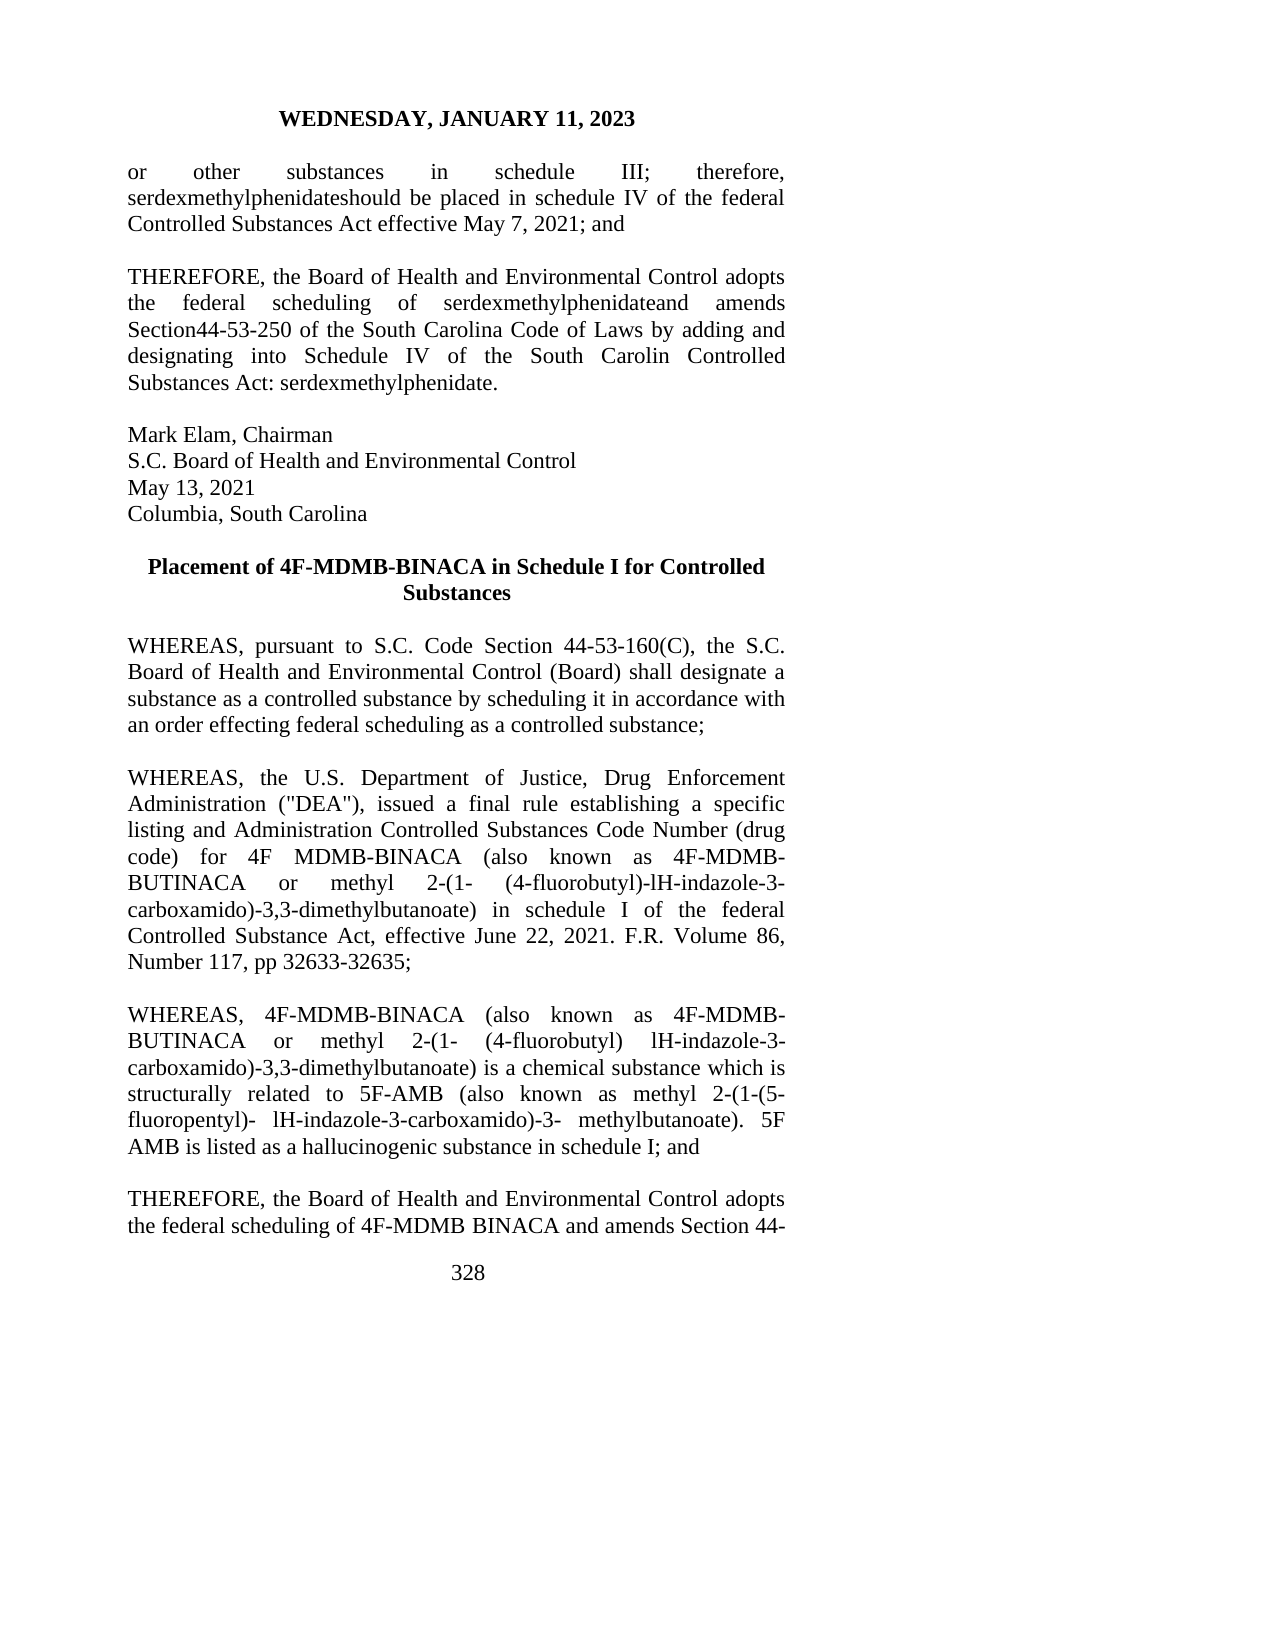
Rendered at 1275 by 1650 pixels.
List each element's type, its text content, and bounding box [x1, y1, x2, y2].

text Columbia, South Carolina [127, 500, 786, 527]
text Placement of 4F-MDMB-BINACA in Schedule I for Controlled Substances [127, 553, 786, 606]
text S.C. Board of Health and Environmental Control [127, 448, 786, 474]
text May 13, 2021 [127, 474, 786, 500]
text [127, 1186, 786, 1238]
text WHEREAS, the U.S. Department of Justice, Drug Enforcement Administration ("DEA"), issued a final rule establishing a specific listing and Administration Controlled Substances Code Number (drug code) for 4F­ MDMB-BINACA (also known as 4F-MDMB-BUTINACA or methyl 2-(1- (4-fluorobutyl)-lH-indazole-3- carboxamido)-3,3-dimethylbutanoate) in schedule I of the federal Controlled Substance Act, effective June 22, 2021. F.R. Volume 86, Number 117, pp 32633-32635; [127, 764, 786, 975]
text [127, 158, 786, 237]
text THEREFORE, the Board of Health and Environmental Control adopts the federal scheduling of serdexmethylphenidateand amends Section44-53-250 of the South Carolina Code of Laws by adding and designating into Schedule IV of the South Carolin Controlled Substances Act: serdexmethylphenidate. [127, 263, 786, 395]
text WHEREAS, 4F-MDMB-BINACA (also known as 4F-MDMB-BUTINACA or methyl 2-(1- (4-fluorobutyl)­ lH-indazole-3- carboxamido)-3,3-dimethylbutanoate) is a chemical substance which is structurally related to 5F-AMB (also known as methyl 2-(1-(5-fluoropentyl)- lH-indazole-3-carboxamido)-3- methylbutanoate). 5F­ AMB is listed as a hallucinogenic substance in schedule I; and [127, 1001, 786, 1159]
text Mark Elam, Chairman [127, 421, 786, 448]
text WHEREAS, pursuant to S.C. Code Section 44-53-160(C), the S.C. Board of Health and Environmental Control (Board) shall designate a substance as a controlled substance by scheduling it in accordance with an order effecting federal scheduling as a controlled substance; [127, 632, 786, 737]
